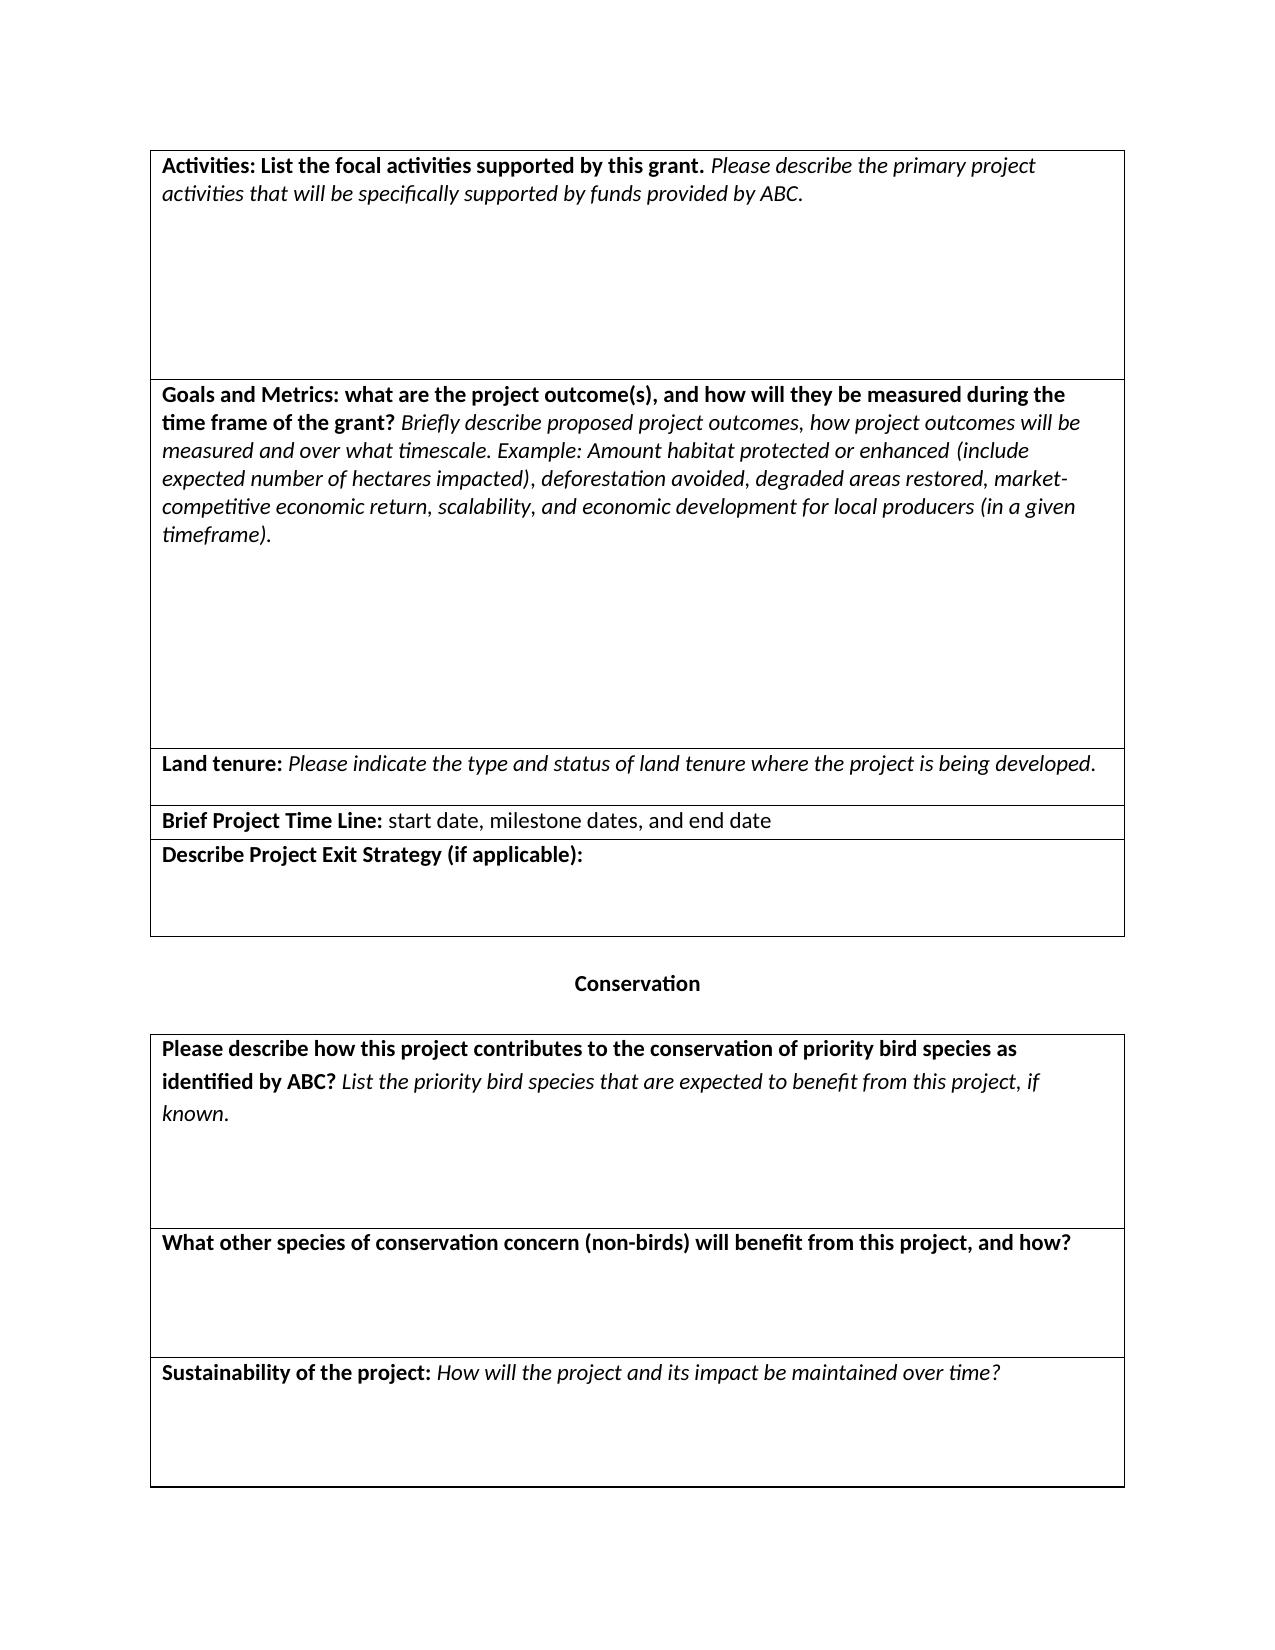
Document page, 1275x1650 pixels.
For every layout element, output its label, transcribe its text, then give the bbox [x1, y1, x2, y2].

table_cell Brief Project Time Line: start date, milestone dates, and end date [151, 806, 1124, 839]
table_cell Sustainability of the project: How will the project and its impact be maintained over time? [151, 1358, 1124, 1486]
table_cell Activities: List the focal activities supported by this grant. Please describe the primary project activities that will be specifically supported by funds provided by ABC. [151, 151, 1124, 379]
text Conservation [150, 969, 1125, 997]
table_cell Land tenure: Please indicate the type and status of land tenure where the project is being developed. [151, 749, 1124, 805]
table_cell Goals and Metrics: what are the project outcome(s), and how will they be measured during the time frame of the grant? Briefly describe proposed project outcomes, how project outcomes will be measured and over what timescale. Example: Amount habitat protected or enhanced (include expected number of hectares impacted), deforestation avoided, degraded areas restored, market-competitive economic return, scalability, and economic development for local producers (in a given timeframe). [151, 380, 1124, 748]
table_cell Describe Project Exit Strategy (if applicable): [151, 840, 1124, 936]
table_cell What other species of conservation concern (non-birds) will benefit from this project, and how? [151, 1229, 1124, 1357]
table_header Please describe how this project contributes to the conservation of priority bird species as identified by ABC? List the priority bird species that are expected to benefit from this project, if known. [151, 1035, 1124, 1227]
